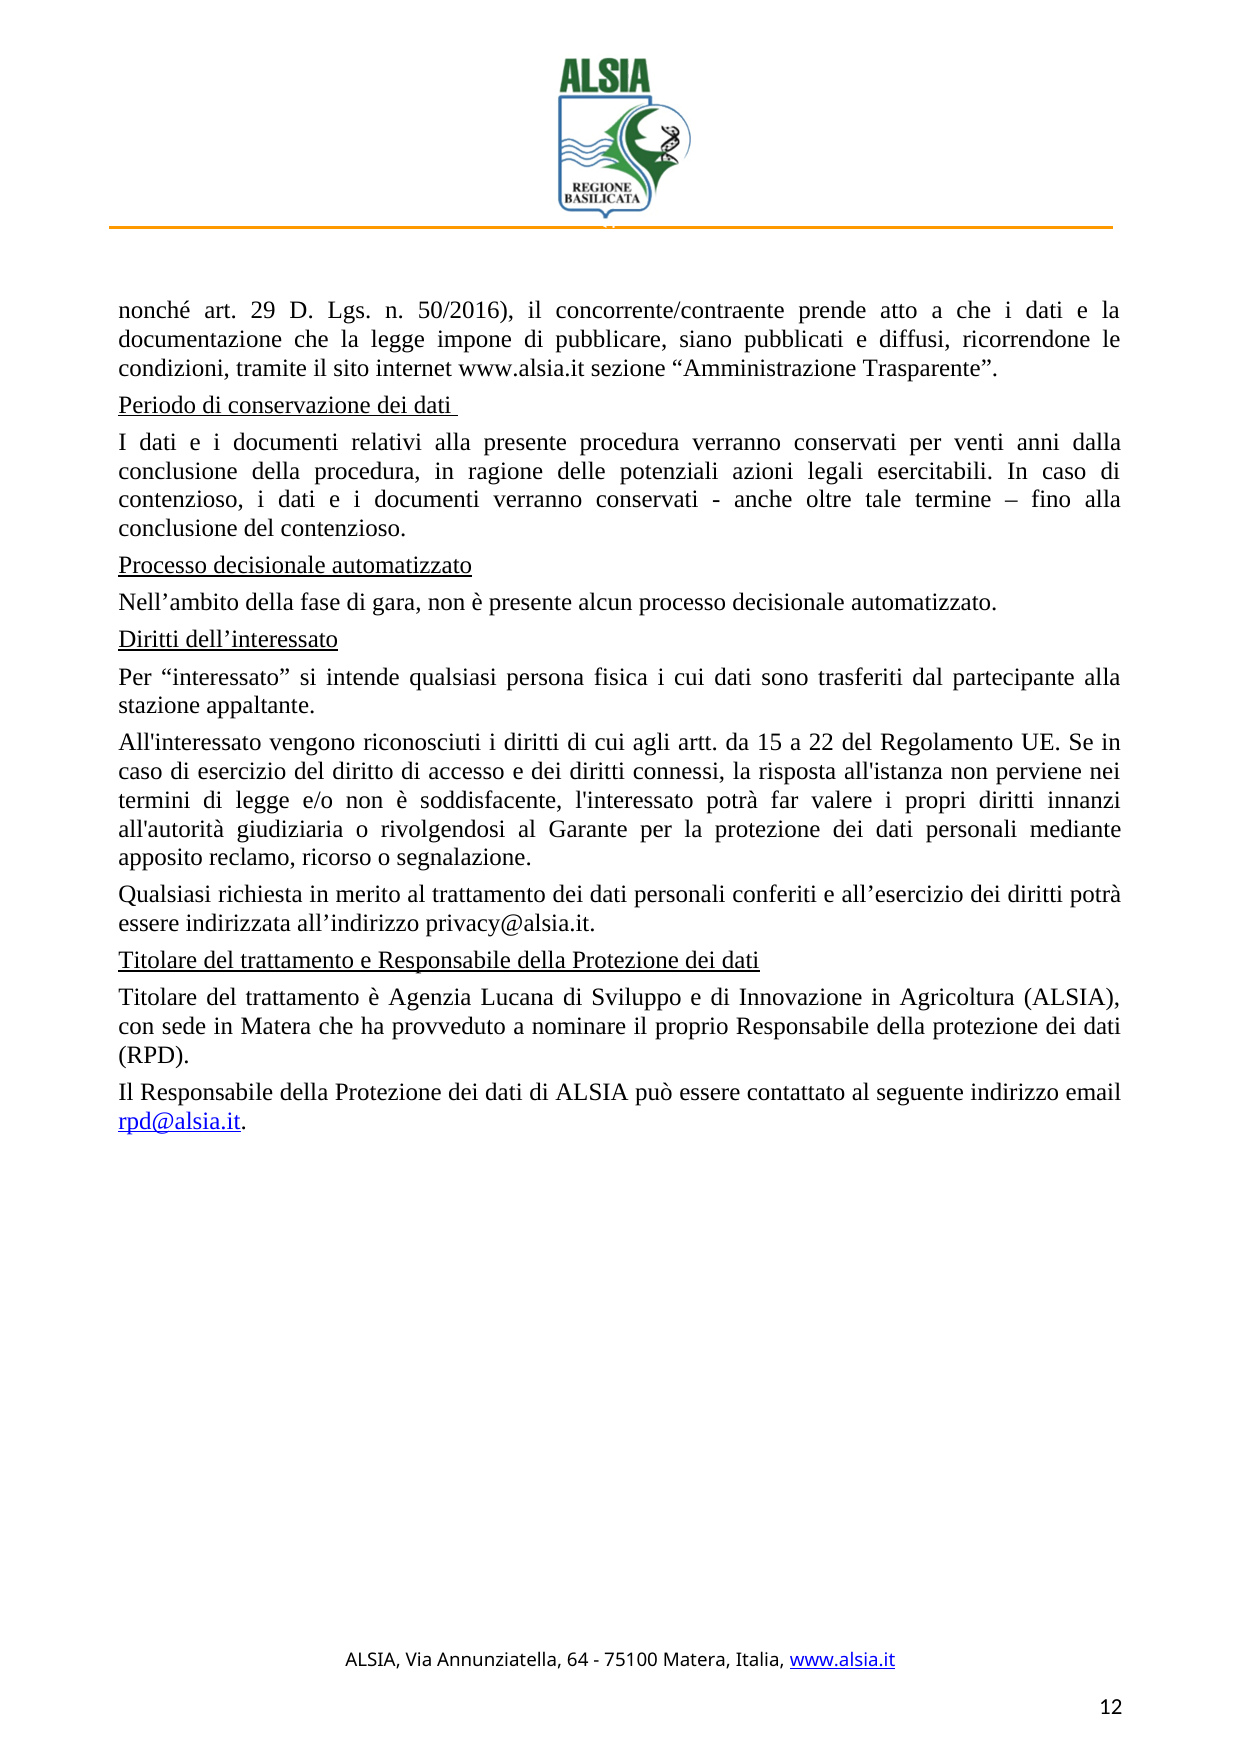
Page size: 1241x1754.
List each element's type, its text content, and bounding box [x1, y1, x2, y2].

text Nell’ambito della fase di gara, non è presente alcun processo decisionale automatizzato. [118, 587, 1122, 616]
text Diritti dell’interessato [118, 624, 1122, 653]
text Qualsiasi richiesta in merito al trattamento dei dati personali conferiti e all’esercizio dei diritti potrà essere indirizzata all’indirizzo privacy@alsia.it. [118, 879, 1122, 937]
text Titolare del trattamento e Responsabile della Protezione dei dati [118, 945, 1122, 974]
text I dati e i documenti relativi alla presente procedura verranno conservati per venti anni dalla conclusione della procedura, in ragione delle potenziali azioni legali esercitabili. In caso di contenzioso, i dati e i documenti verranno conservati - anche oltre tale termine – fino alla conclusione del contenzioso. [118, 427, 1122, 542]
text Il Responsabile della Protezione dei dati di ALSIA può essere contattato al seguente indirizzo email rpd@alsia.it. [118, 1077, 1122, 1134]
text Titolare del trattamento è Agenzia Lucana di Sviluppo e di Innovazione in Agricoltura (ALSIA), con sede in Matera che ha provveduto a nominare il proprio Responsabile della protezione dei dati (RPD). [118, 982, 1122, 1069]
picture [545, 45, 695, 231]
text Per “interessato” si intende qualsiasi persona fisica i cui dati sono trasferiti dal partecipante alla stazione appaltante. [118, 662, 1122, 719]
text Processo decisionale automatizzato [118, 550, 1122, 579]
text Periodo di conservazione dei dati [118, 390, 1122, 419]
text All'interessato vengono riconosciuti i diritti di cui agli artt. da 15 a 22 del Regolamento UE. Se in caso di esercizio del diritto di accesso e dei diritti connessi, la risposta all'istanza non perviene nei termini di legge e/o non è soddisfacente, l'interessato potrà far valere i propri diritti innanzi all'autorità giudiziaria o rivolgendosi al Garante per la protezione dei dati personali mediante apposito reclamo, ricorso o segnalazione. [118, 727, 1122, 871]
